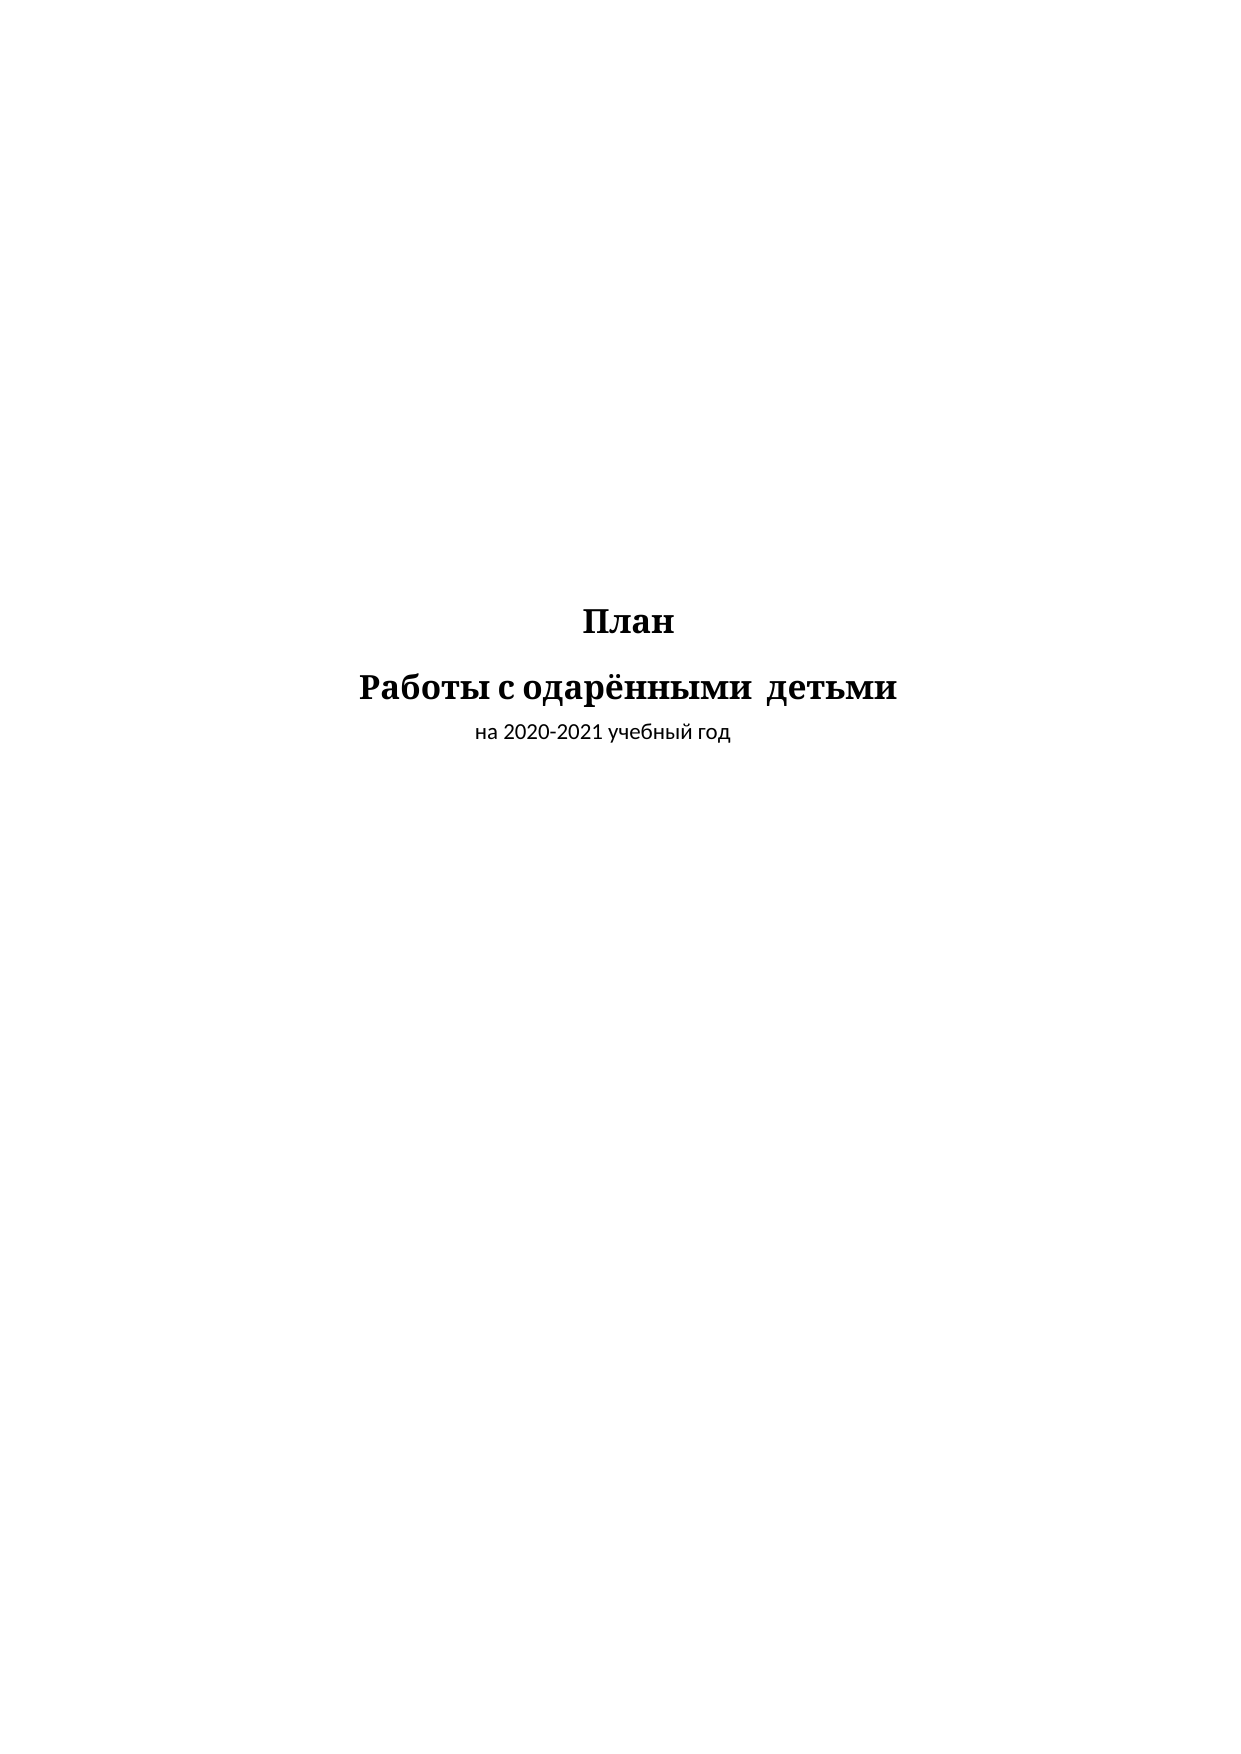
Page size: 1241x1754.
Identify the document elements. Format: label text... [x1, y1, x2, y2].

title План [94, 603, 1162, 642]
title Работы с одарёнными детьми [94, 670, 1162, 708]
text на 2020-2021 учебный год [94, 717, 1162, 745]
